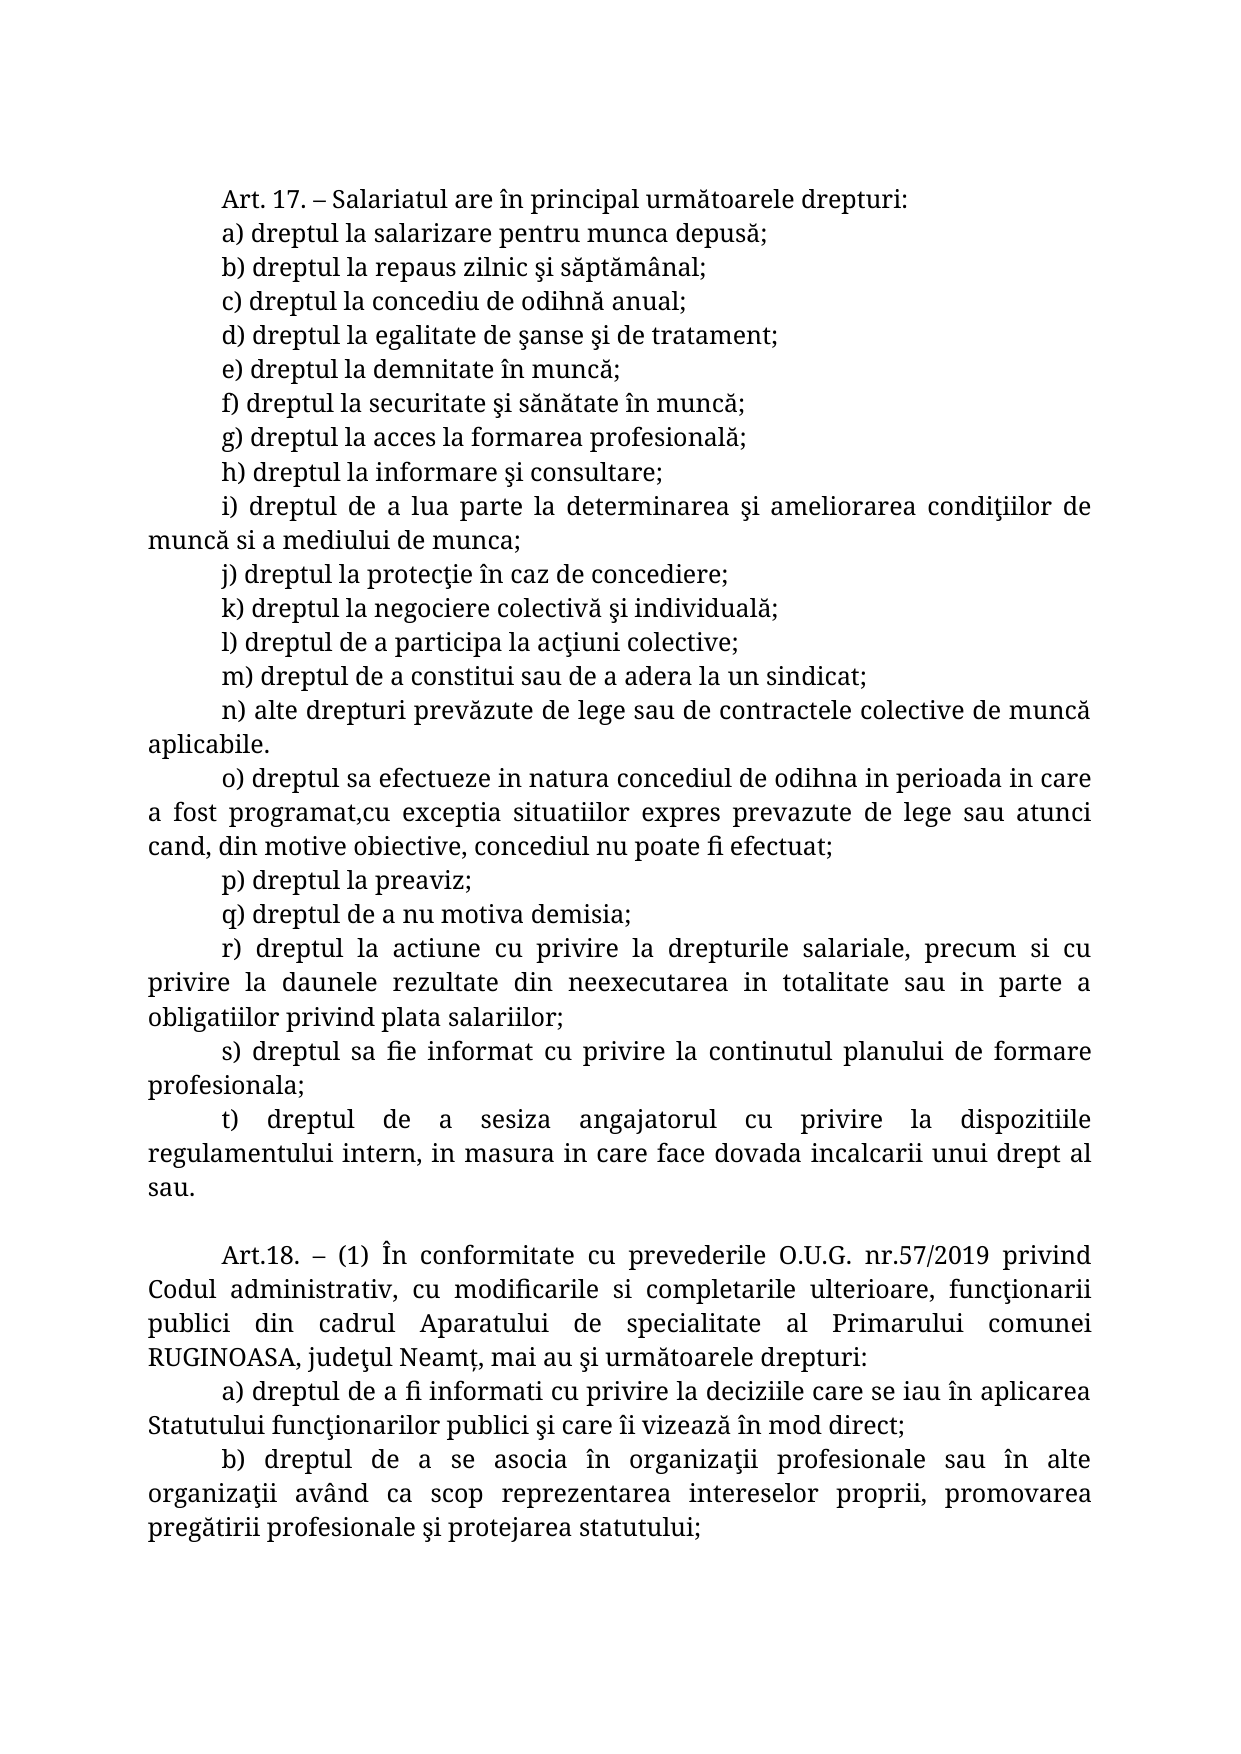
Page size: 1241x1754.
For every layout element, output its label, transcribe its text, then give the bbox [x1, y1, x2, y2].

text b) dreptul de a se asocia în organizaţii profesionale sau în alte organizaţii având ca scop reprezentarea intereselor proprii, promovarea pregătirii profesionale şi protejarea statutului; [148, 1442, 1093, 1544]
text p) dreptul la preaviz; [148, 863, 1093, 897]
text r) dreptul la actiune cu privire la drepturile salariale, precum si cu privire la daunele rezultate din neexecutarea in totalitate sau in parte a obligatiilor privind plata salariilor; [148, 931, 1093, 1033]
text c) dreptul la concediu de odihnă anual; [148, 284, 1093, 318]
text a) dreptul la salarizare pentru munca depusă; [148, 216, 1093, 250]
text q) dreptul de a nu motiva demisia; [148, 897, 1093, 931]
text d) dreptul la egalitate de şanse şi de tratament; [148, 318, 1093, 352]
text k) dreptul la negociere colectivă şi individuală; [148, 590, 1093, 624]
text s) dreptul sa fie informat cu privire la continutul planului de formare profesionala; [148, 1033, 1093, 1101]
text n) alte drepturi prevăzute de lege sau de contractele colective de muncă aplicabile. [148, 693, 1093, 761]
text i) dreptul de a lua parte la determinarea şi ameliorarea condiţiilor de muncă si a mediului de munca; [148, 488, 1093, 556]
text a) dreptul de a fi informati cu privire la deciziile care se iau în aplicarea Statutului funcţionarilor publici şi care îi vizează în mod direct; [148, 1374, 1093, 1442]
text e) dreptul la demnitate în muncă; [148, 352, 1093, 386]
text f) dreptul la securitate şi sănătate în muncă; [148, 386, 1093, 420]
text j) dreptul la protecţie în caz de concediere; [148, 556, 1093, 590]
text l) dreptul de a participa la acţiuni colective; [148, 624, 1093, 658]
text Art.18. – (1) În conformitate cu prevederile O.U.G. nr.57/2019 privind Codul administrativ, cu modificarile si completarile ulterioare, funcţionarii publici din cadrul Aparatului de specialitate al Primarului comunei RUGINOASA, judeţul Neamț, mai au şi următoarele drepturi: [148, 1238, 1093, 1374]
text b) dreptul la repaus zilnic şi săptămânal; [148, 250, 1093, 284]
text Art. 17. – Salariatul are în principal următoarele drepturi: [148, 182, 1093, 216]
text o) dreptul sa efectueze in natura concediul de odihna in perioada in care a fost programat,cu exceptia situatiilor expres prevazute de lege sau atunci cand, din motive obiective, concediul nu poate fi efectuat; [148, 761, 1093, 863]
text g) dreptul la acces la formarea profesională; [148, 420, 1093, 454]
text m) dreptul de a constitui sau de a adera la un sindicat; [148, 658, 1093, 693]
text t) dreptul de a sesiza angajatorul cu privire la dispozitiile regulamentului intern, in masura in care face dovada incalcarii unui drept al sau. [148, 1101, 1093, 1203]
text h) dreptul la informare şi consultare; [148, 454, 1093, 488]
